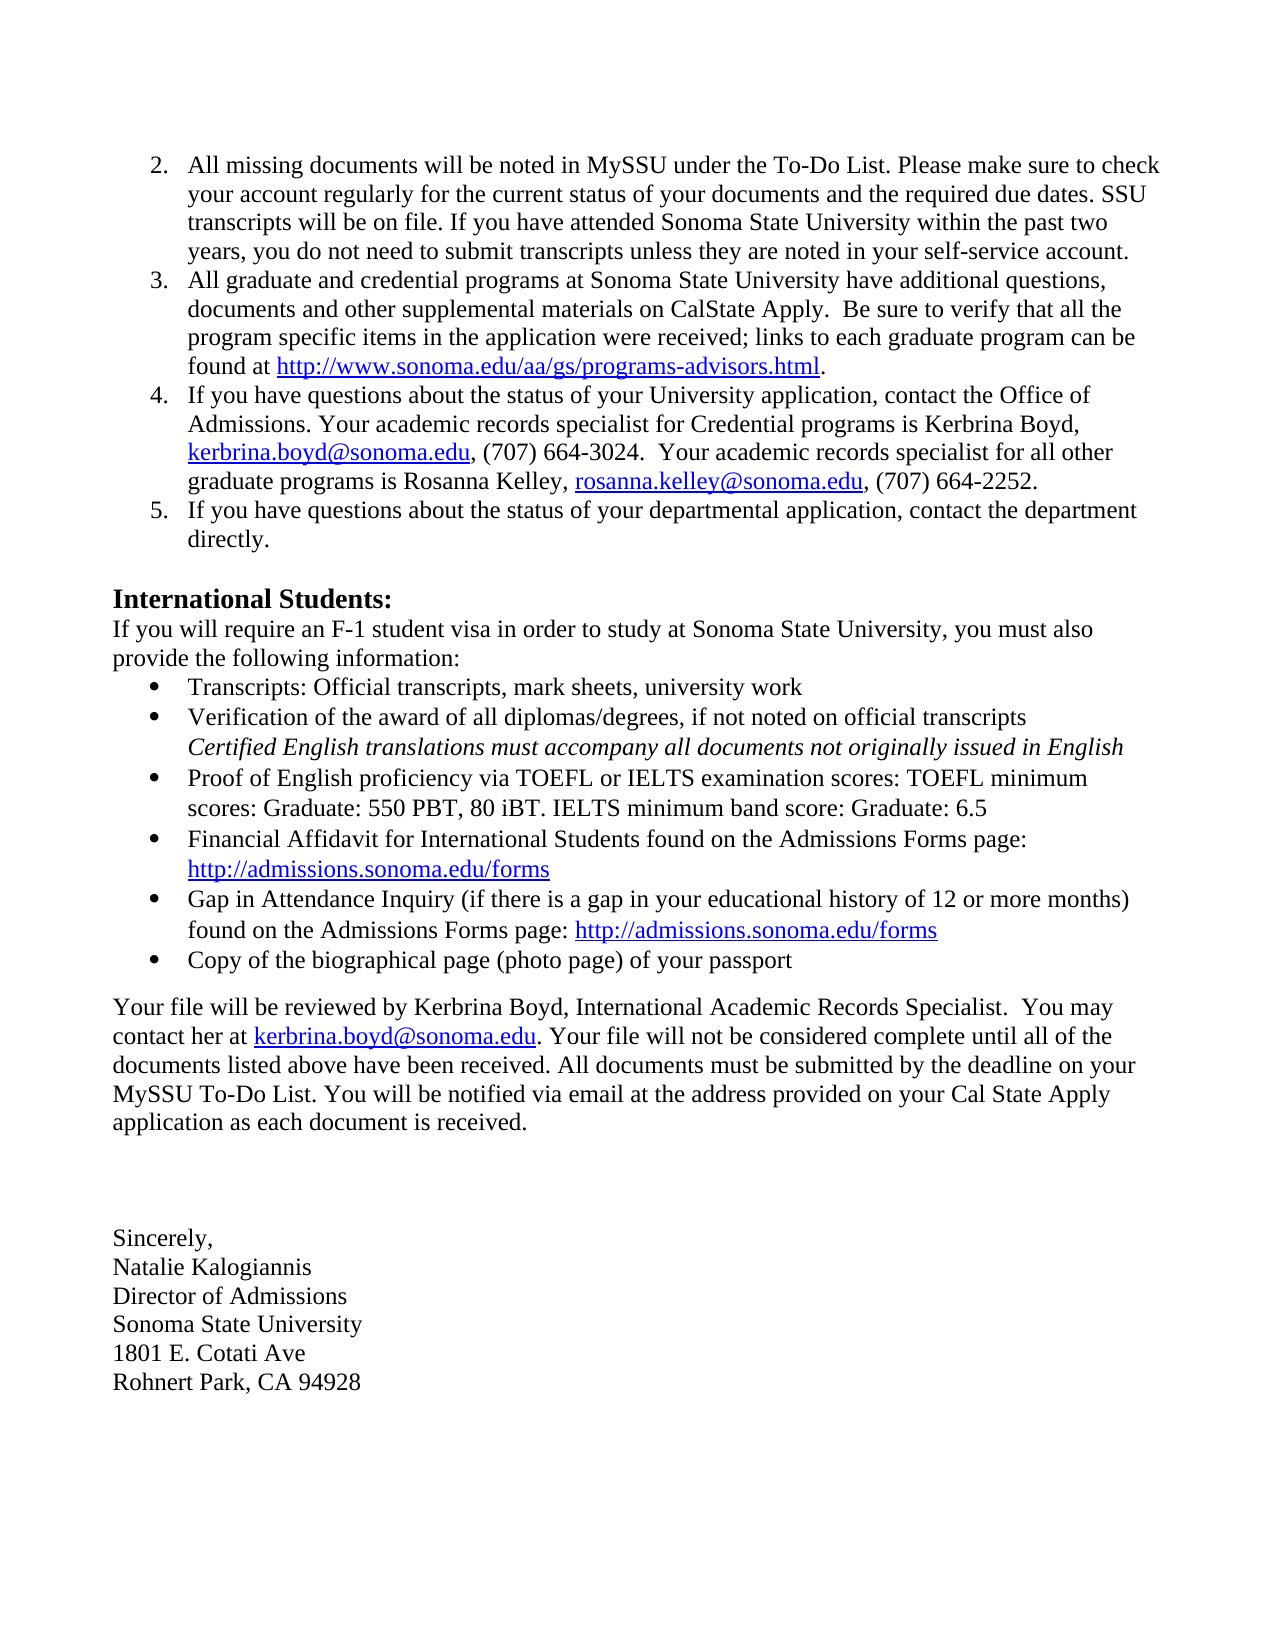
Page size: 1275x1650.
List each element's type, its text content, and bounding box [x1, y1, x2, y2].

list Copy of the biographical page (photo page) of your passport [150, 945, 1162, 974]
list Gap in Attendance Inquiry (if there is a gap in your educational history of 12 or more months) found on the Admissions Forms page: http://admissions.sonoma.edu/forms [150, 884, 1162, 944]
text International Students: [112, 582, 1162, 614]
list Financial Affidavit for International Students found on the Admissions Forms page: http://admissions.sonoma.edu/forms [150, 824, 1162, 883]
text If you will require an F-1 student visa in order to study at Sonoma State University, you must also provide the following information: [112, 614, 1162, 672]
list Verification of the award of all diplomas/degrees, if not noted on official transcripts [150, 702, 1162, 731]
list If you have questions about the status of your University application, contact the Office of Admissions. Your academic records specialist for Credential programs is Kerbrina Boyd, kerbrina.boyd@sonoma.edu, (707) 664-3024. Your academic records specialist for all other graduate programs is Rosanna Kelley, rosanna.kelley@sonoma.edu, (707) 664-2252. [150, 380, 1162, 495]
list Certified English translations must accompany all documents not originally issued in English [187, 732, 1162, 761]
list Transcripts: Official transcripts, mark sheets, university work [150, 672, 1162, 700]
text Your file will be reviewed by Kerbrina Boyd, International Academic Records Specialist. You may contact her at kerbrina.boyd@sonoma.edu. Your file will not be considered complete until all of the documents listed above have been received. All documents must be submitted by the deadline on your MySSU To-Do List. You will be notified via email at the address provided on your Cal State Apply application as each document is received. [112, 992, 1162, 1136]
list Proof of English proficiency via TOEFL or IELTS examination scores: TOEFL minimum scores: Graduate: 550 PBT, 80 iBT. IELTS minimum band score: Graduate: 6.5 [150, 763, 1162, 822]
text Sincerely, Natalie Kalogiannis Director of Admissions Sonoma State University 1801 E. Cotati Ave , [112, 1223, 1162, 1396]
list All graduate and credential programs at Sonoma State University have additional questions, documents and other supplemental materials on CalState Apply. Be sure to verify that all the program specific items in the application were received; links to each graduate program can be found at http://www.sonoma.edu/aa/gs/programs-advisors.html. [150, 265, 1162, 380]
list All missing documents will be noted in MySSU under the To-Do List. Please make sure to check your account regularly for the current status of your documents and the required due dates. SSU transcripts will be on file. If you have attended Sonoma State University within the past two years, you do not need to submit transcripts unless they are noted in your self-service account. [150, 150, 1162, 265]
list If you have questions about the status of your departmental application, contact the department directly. [150, 495, 1162, 552]
